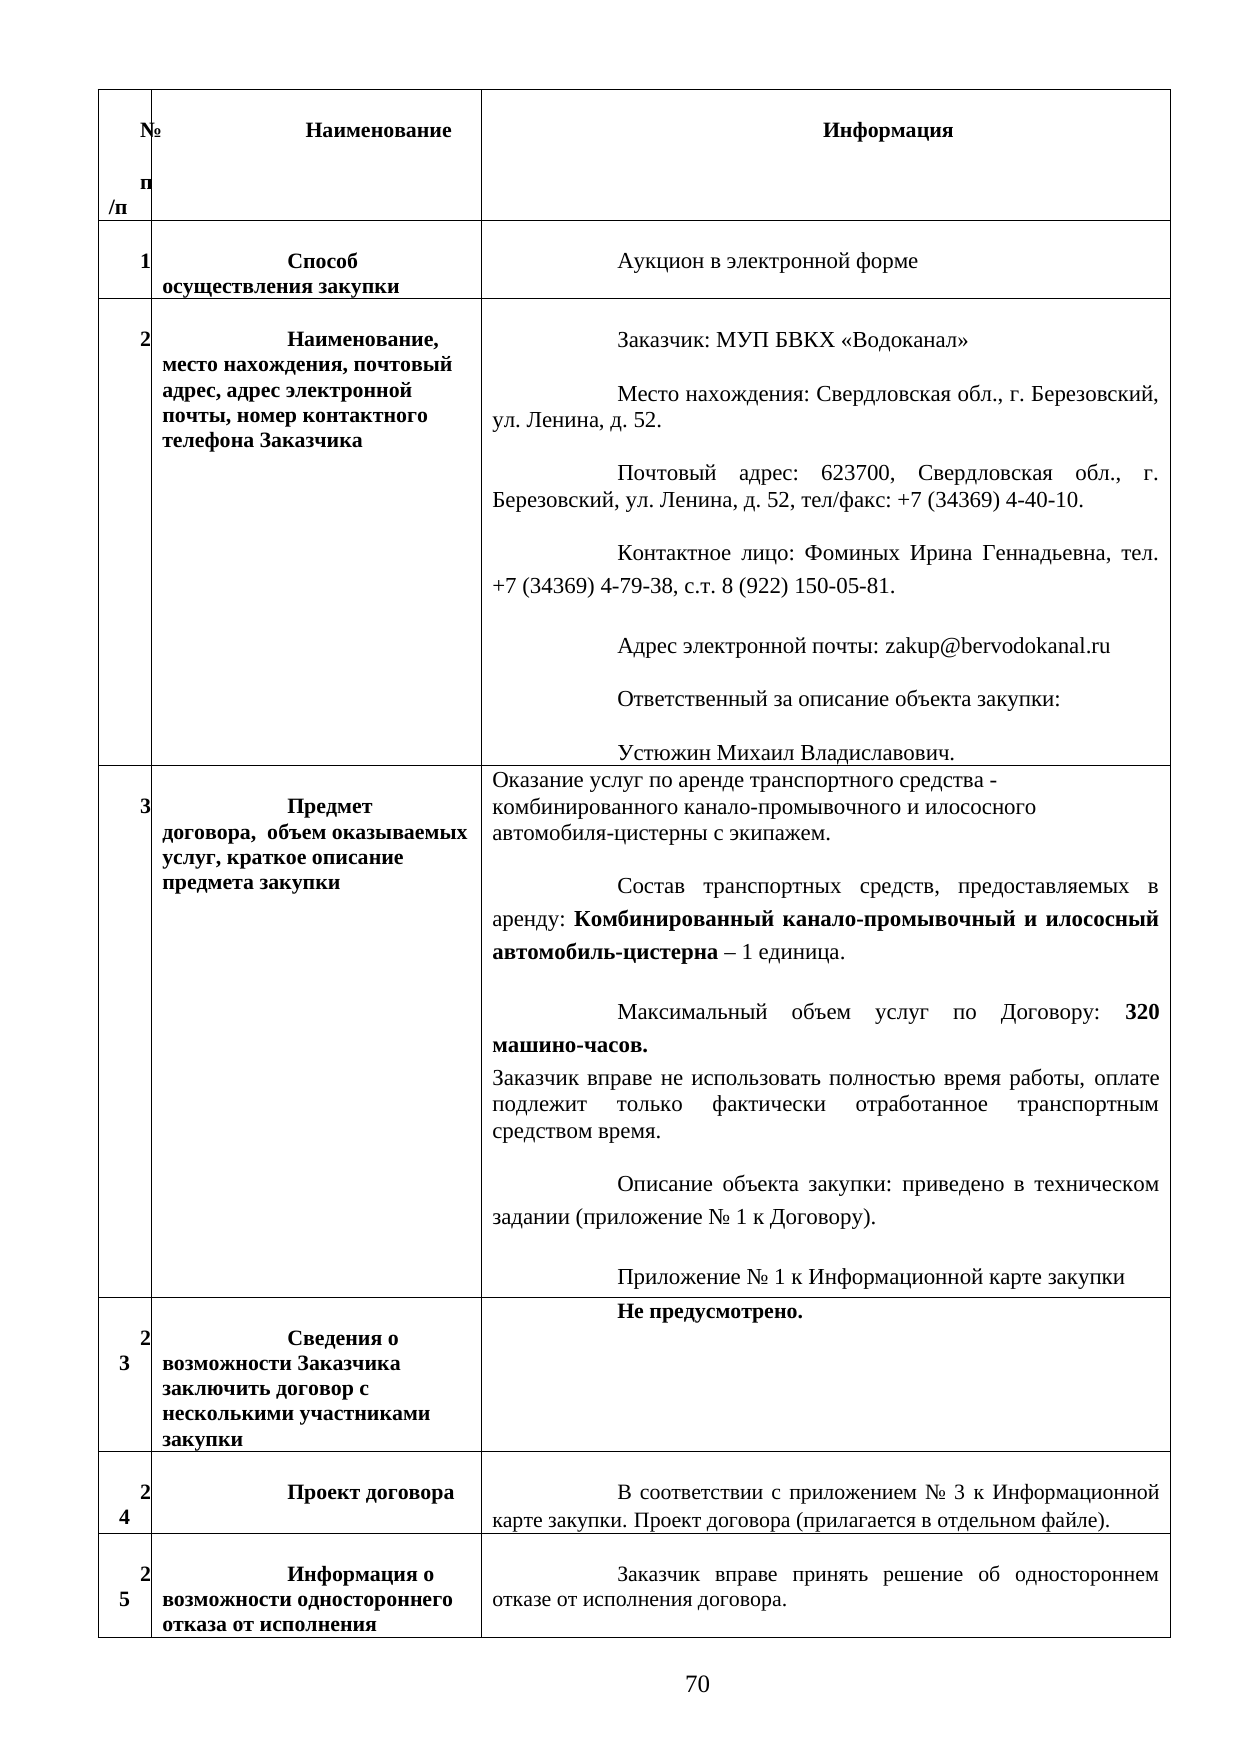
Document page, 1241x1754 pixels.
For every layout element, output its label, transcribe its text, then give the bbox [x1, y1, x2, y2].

table_cell 2 [99, 299, 151, 765]
table_cell 1 [99, 221, 151, 298]
table_cell Способ осуществления закупки [152, 221, 481, 298]
table_cell Не предусмотрено. [482, 1298, 1170, 1451]
table_cell 23 [99, 1298, 151, 1451]
table_cell Оказание услуг по аренде транспортного средства - комбинированного канало-промывочного и илососного автомобиля-цистерны с экипажем. Состав транспортных средств, предоставляемых в аренду: Комбинированный канало-промывочный и илососный автомобиль-цистерна – 1 единица. Максимальный объем услуг по Договору: 320 машино-часов. Заказчик вправе не использовать полностью время работы, оплате подлежит только фактически отработанное транспортным средством время. Описание объекта закупки: приведено в техническом задании (приложение № 1 к Договору). Приложение № 1 к Информационной карте закупки [482, 766, 1170, 1297]
table_cell Предмет договора, объем оказываемых услуг, краткое описание предмета закупки [152, 766, 481, 1297]
table_cell Заказчик вправе принять решение об одностороннем отказе от исполнения договора. [482, 1534, 1170, 1637]
table_cell Наименование, место нахождения, почтовый адрес, адрес электронной почты, номер контактного телефона Заказчика [152, 299, 481, 765]
table_cell Информация о возможности одностороннего отказа от исполнения договора [152, 1534, 481, 1637]
table_cell 24 [99, 1452, 151, 1533]
table_header Наименование [152, 90, 481, 219]
table_cell Аукцион в электронной форме [482, 221, 1170, 298]
table_cell 3 [99, 766, 151, 1297]
table_cell 25 [99, 1534, 151, 1637]
table_cell Проект договора [152, 1452, 481, 1533]
table_cell Сведения о возможности Заказчика заключить договор с несколькими участниками закупки [152, 1298, 481, 1451]
table_header № п/п [99, 90, 151, 219]
table_cell В соответствии с приложением № 3 к Информационной карте закупки. Проект договора (прилагается в отдельном файле). [482, 1452, 1170, 1533]
table_cell Заказчик: МУП БВКХ «Водоканал» Место нахождения: Свердловская обл., г. Березовский, ул. Ленина, д. 52. Почтовый адрес: 623700, Свердловская обл., г. Березовский, ул. Ленина, д. 52, тел/факс: +7 (34369) 4-40-10. Контактное лицо: Фоминых Ирина Геннадьевна, тел. +7 (34369) 4-79-38, с.т. 8 (922) 150-05-81. Адрес электронной почты: zakup@bervodokanal.ru Ответственный за описание объекта закупки: Устюжин Михаил Владиславович. [482, 299, 1170, 765]
table_header Информация [482, 90, 1170, 219]
